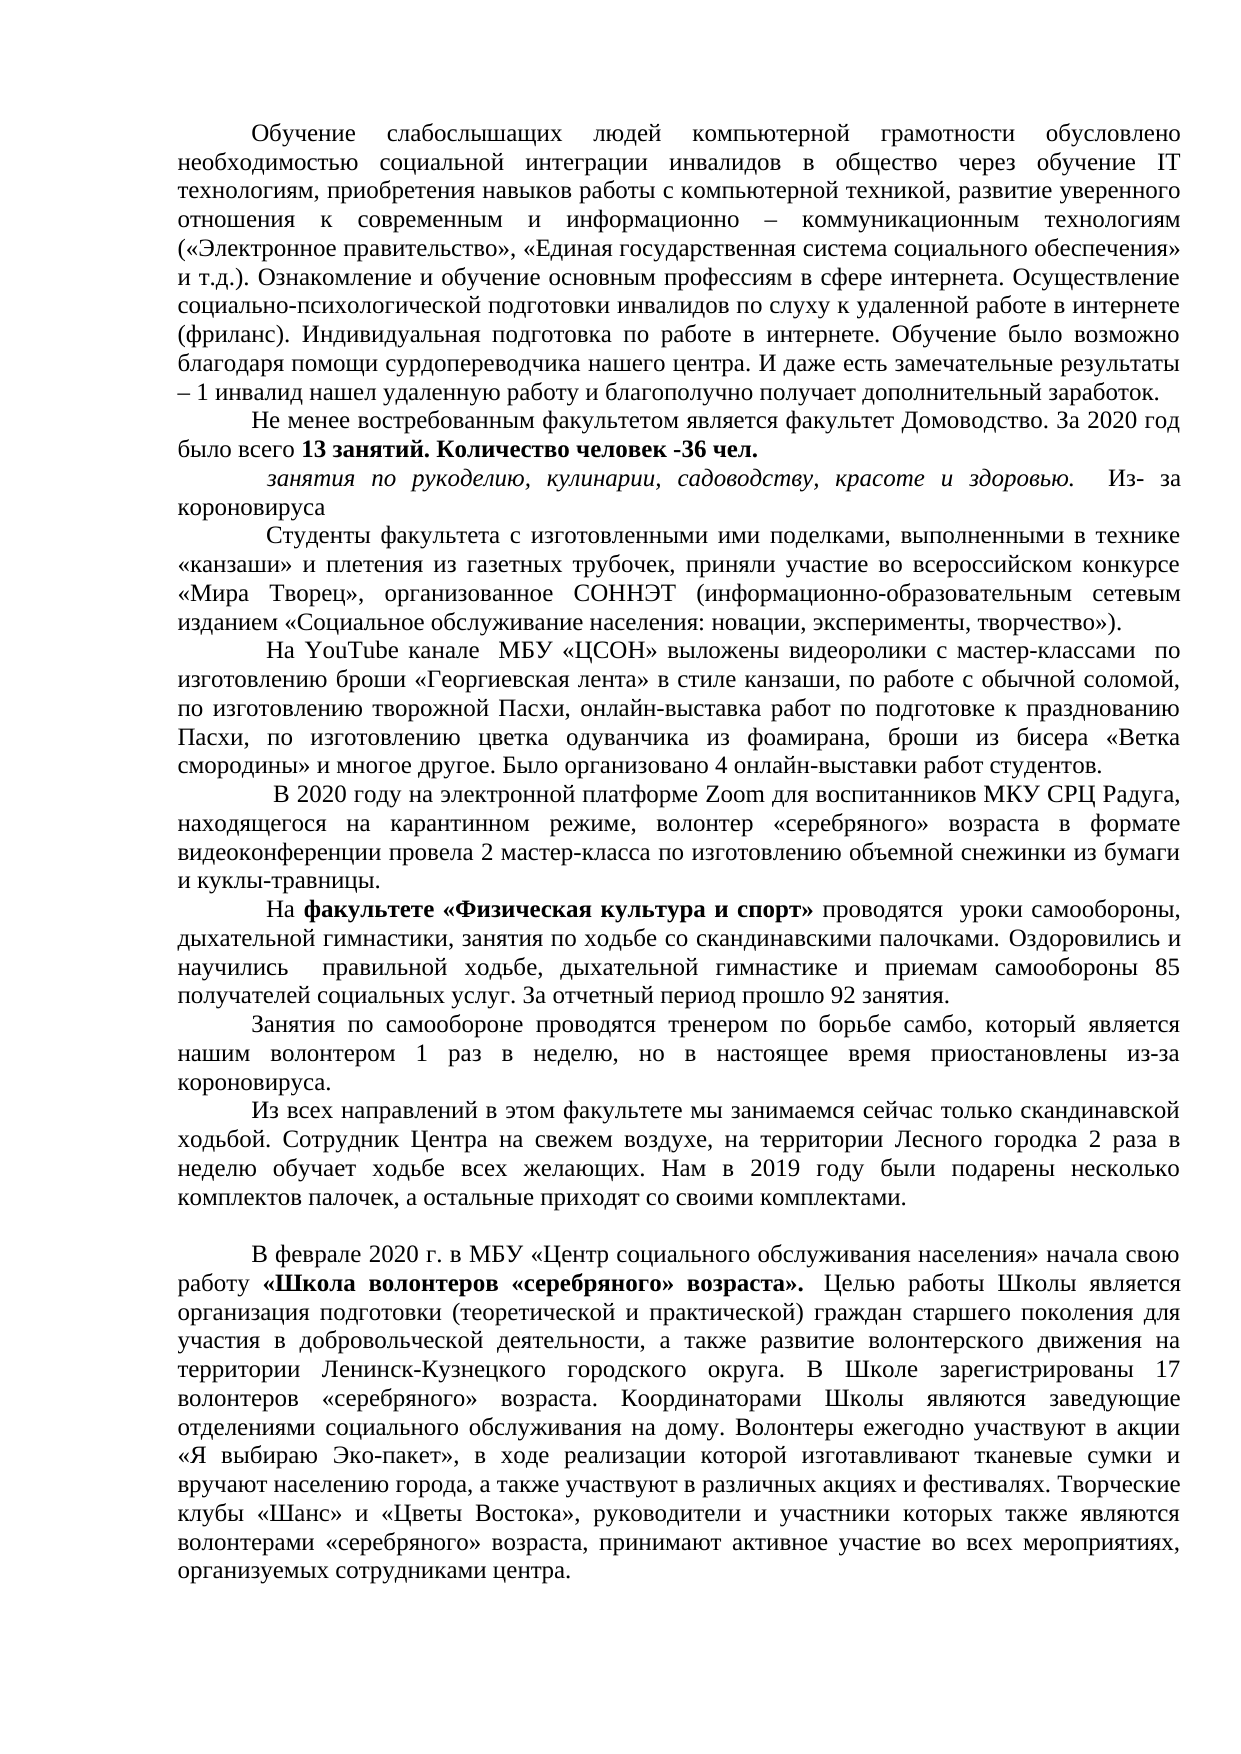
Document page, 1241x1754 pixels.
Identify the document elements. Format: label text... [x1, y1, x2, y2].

text Занятия по самообороне проводятся тренером по борьбе самбо, который является нашим волонтером 1 раз в неделю, но в настоящее время приостановлены из-за короновируса. [177, 1009, 1181, 1096]
text занятия по рукоделию, кулинарии, садоводству, красоте и здоровью. Из- за короновируса [177, 463, 1181, 521]
text На YouTube канале МБУ «ЦСОН» выложены видеоролики с мастер-классами по изготовлению броши «Георгиевская лента» в стиле канзаши, по работе с обычной соломой, по изготовлению творожной Пасхи, онлайн-выставка работ по подготовке к празднованию Пасхи, по изготовлению цветка одуванчика из фоамирана, броши из бисера «Ветка смородины» и многое другое. Было организовано 4 онлайн-выставки работ студентов. [177, 636, 1181, 779]
text Обучение слабослышащих людей компьютерной грамотности обусловлено необходимостью социальной интеграции инвалидов в общество через обучение IT технологиям, приобретения навыков работы с компьютерной техникой, развитие уверенного отношения к современным и информационно – коммуникационным технологиям («Электронное правительство», «Единая государственная система социального обеспечения» и т.д.). Ознакомление и обучение основным профессиям в сфере интернета. Осуществление социально-психологической подготовки инвалидов по слуху к удаленной работе в интернете (фриланс). Индивидуальная подготовка по работе в интернете. Обучение было возможно благодаря помощи сурдопереводчика нашего центра. И даже есть замечательные результаты – 1 инвалид нашел удаленную работу и благополучно получает дополнительный заработок. [177, 118, 1181, 406]
text В 2020 году на электронной платформе Zoom для воспитанников МКУ СРЦ Радуга, находящегося на карантинном режиме, волонтер «серебряного» возраста в формате видеоконференции провела 2 мастер-класса по изготовлению объемной снежинки из бумаги и куклы-травницы. [177, 779, 1181, 894]
text Не менее востребованным факультетом является факультет Домоводство. За 2020 год было всего 13 занятий. Количество человек -36 чел. [177, 406, 1181, 463]
text На факультете «Физическая культура и спорт» проводятся уроки самообороны, дыхательной гимнастики, занятия по ходьбе со скандинавскими палочками. Оздоровились и научились правильной ходьбе, дыхательной гимнастике и приемам самообороны 85 получателей социальных услуг. За отчетный период прошло 92 занятия. [177, 894, 1181, 1009]
text Студенты факультета с изготовленными ими поделками, выполненными в технике «канзаши» и плетения из газетных трубочек, приняли участие во всероссийском конкурсе «Мира Творец», организованное СОННЭТ (информационно-образовательным сетевым изданием «Социальное обслуживание населения: новации, эксперименты, творчество»). [177, 521, 1181, 636]
text В феврале 2020 г. в МБУ «Центр социального обслуживания населения» начала свою работу «Школа волонтеров «серебряного» возраста». Целью работы Школы является организация подготовки (теоретической и практической) граждан старшего поколения для участия в добровольческой деятельности, а также развитие волонтерского движения на территории Ленинск-Кузнецкого городского округа. В Школе зарегистрированы 17 волонтеров «серебряного» возраста. Координаторами Школы являются заведующие отделениями социального обслуживания на дому. Волонтеры ежегодно участвуют в акции «Я выбираю Эко-пакет», в ходе реализации которой изготавливают тканевые сумки и вручают населению города, а также участвуют в различных акциях и фестивалях. Творческие клубы «Шанс» и «Цветы Востока», руководители и участники которых также являются волонтерами «серебряного» возраста, принимают активное участие во всех мероприятиях, организуемых сотрудниками центра. [177, 1239, 1181, 1584]
text Из всех направлений в этом факультете мы занимаемся сейчас только скандинавской ходьбой. Сотрудник Центра на свежем воздухе, на территории Лесного городка 2 раза в неделю обучает ходьбе всех желающих. Нам в 2019 году были подарены несколько комплектов палочек, а остальные приходят со своими комплектами. [177, 1096, 1181, 1211]
